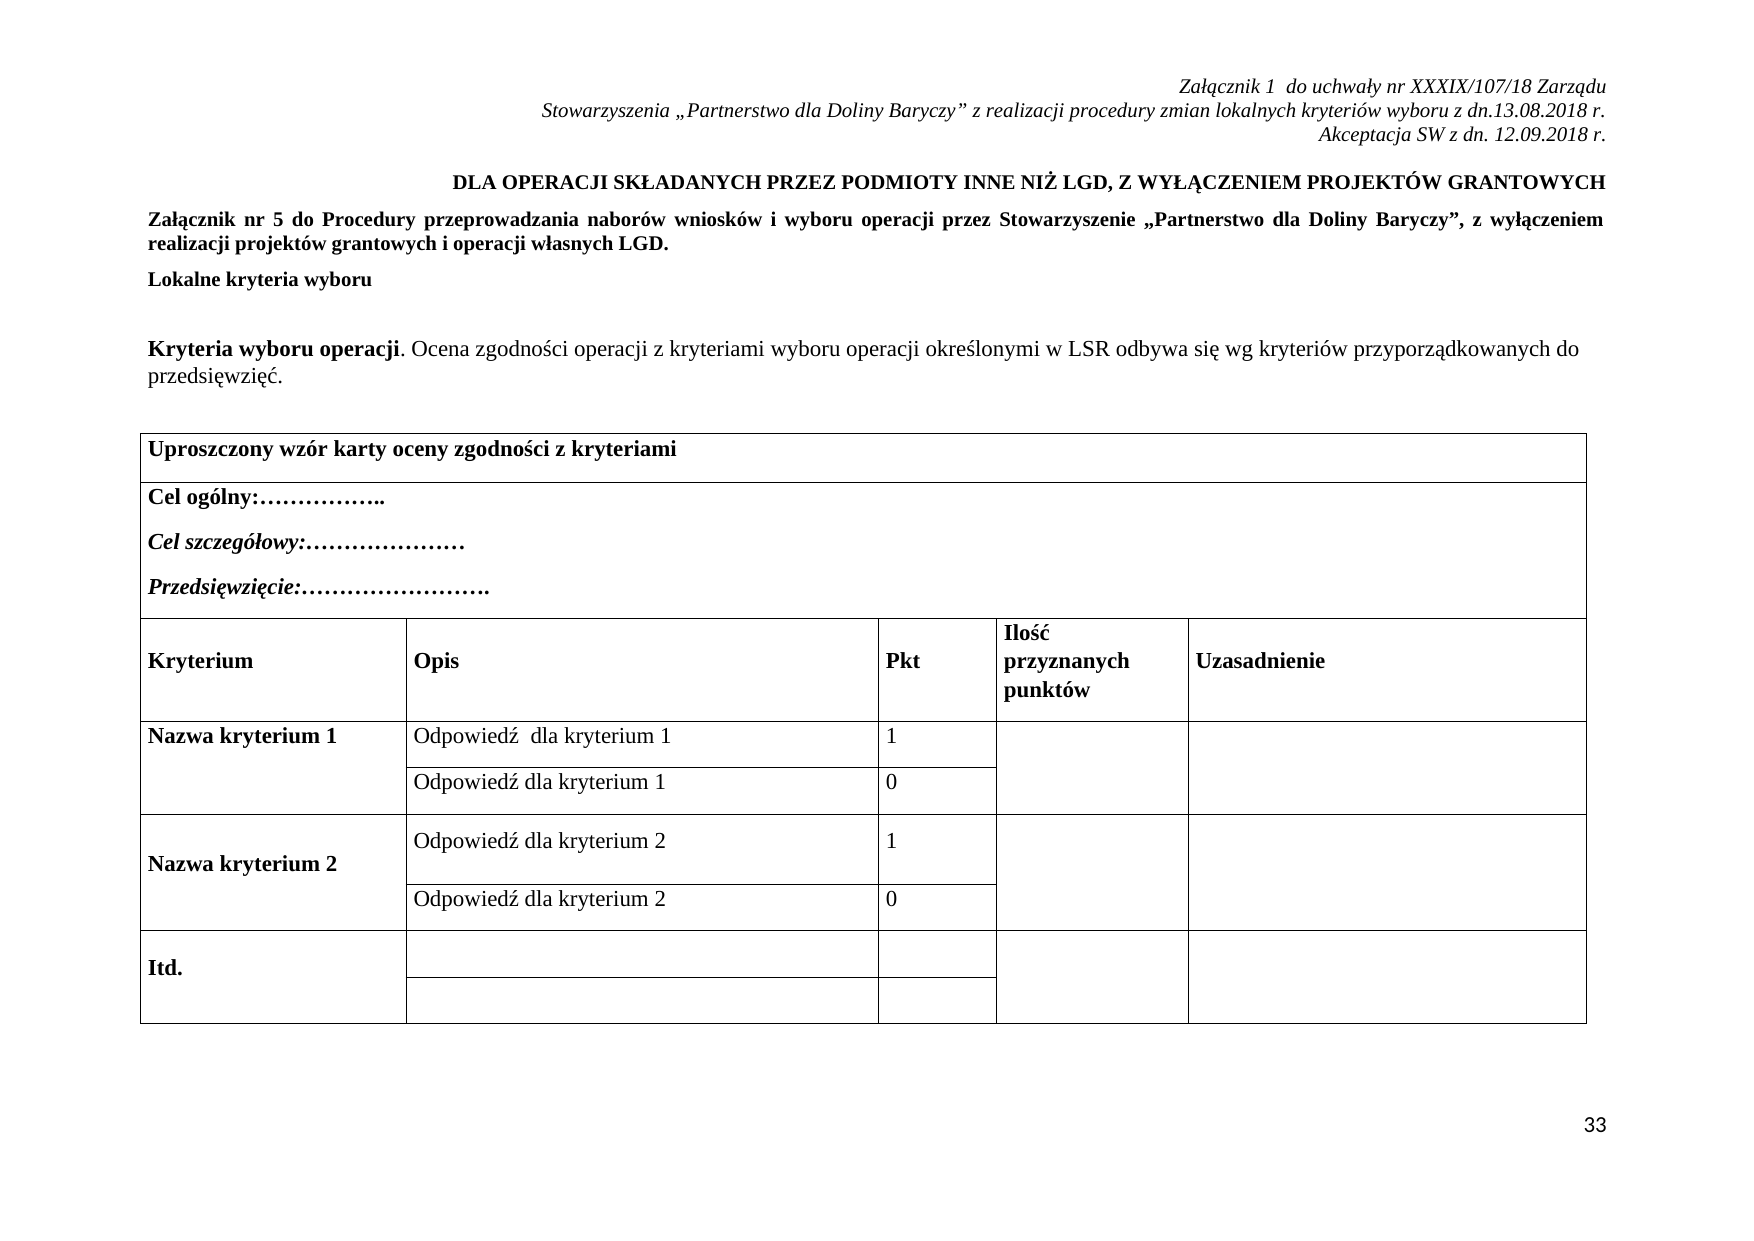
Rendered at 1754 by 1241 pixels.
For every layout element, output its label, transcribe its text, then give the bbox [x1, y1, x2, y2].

table_cell [879, 931, 996, 977]
table_cell [879, 978, 996, 1023]
table_cell [407, 931, 878, 977]
table_cell [1189, 815, 1586, 930]
table_cell 1 [879, 722, 996, 767]
table_cell Itd. [141, 931, 406, 1023]
table_cell Odpowiedź dla kryterium 2 [407, 885, 878, 930]
table_cell [997, 722, 1188, 813]
table_cell 1 [879, 815, 996, 884]
table_cell Odpowiedź dla kryterium 1 [407, 722, 878, 767]
table_cell [407, 978, 878, 1023]
table_cell Uzasadnienie [1189, 619, 1586, 721]
table_cell [997, 931, 1188, 1023]
table_cell Opis [407, 619, 878, 721]
table_cell 0 [879, 885, 996, 930]
table_cell Pkt [879, 619, 996, 721]
table_cell 0 [879, 768, 996, 813]
table_cell Odpowiedź dla kryterium 2 [407, 815, 878, 884]
table_cell [997, 815, 1188, 930]
table_cell Cel ogólny:…………….. Cel szczegółowy:………………… Przedsięwzięcie:……………………. [141, 483, 1586, 618]
table_cell Ilość przyznanych punktów [997, 619, 1188, 721]
table_cell Kryterium [141, 619, 406, 721]
table_cell Nazwa kryterium 1 [141, 722, 406, 813]
table_header Uproszczony wzór karty oceny zgodności z kryteriami [141, 434, 1586, 482]
table_cell Nazwa kryterium 2 [141, 815, 406, 930]
table_cell [1189, 931, 1586, 1023]
table_cell Odpowiedź dla kryterium 1 [407, 768, 878, 813]
text Kryteria wyboru operacji. Ocena zgodności operacji z kryteriami wyboru operacji określonymi w LSR odbywa się wg kryteriów przyporządkowanych do przedsięwzięć. [148, 335, 1606, 388]
table_cell [1189, 722, 1586, 813]
